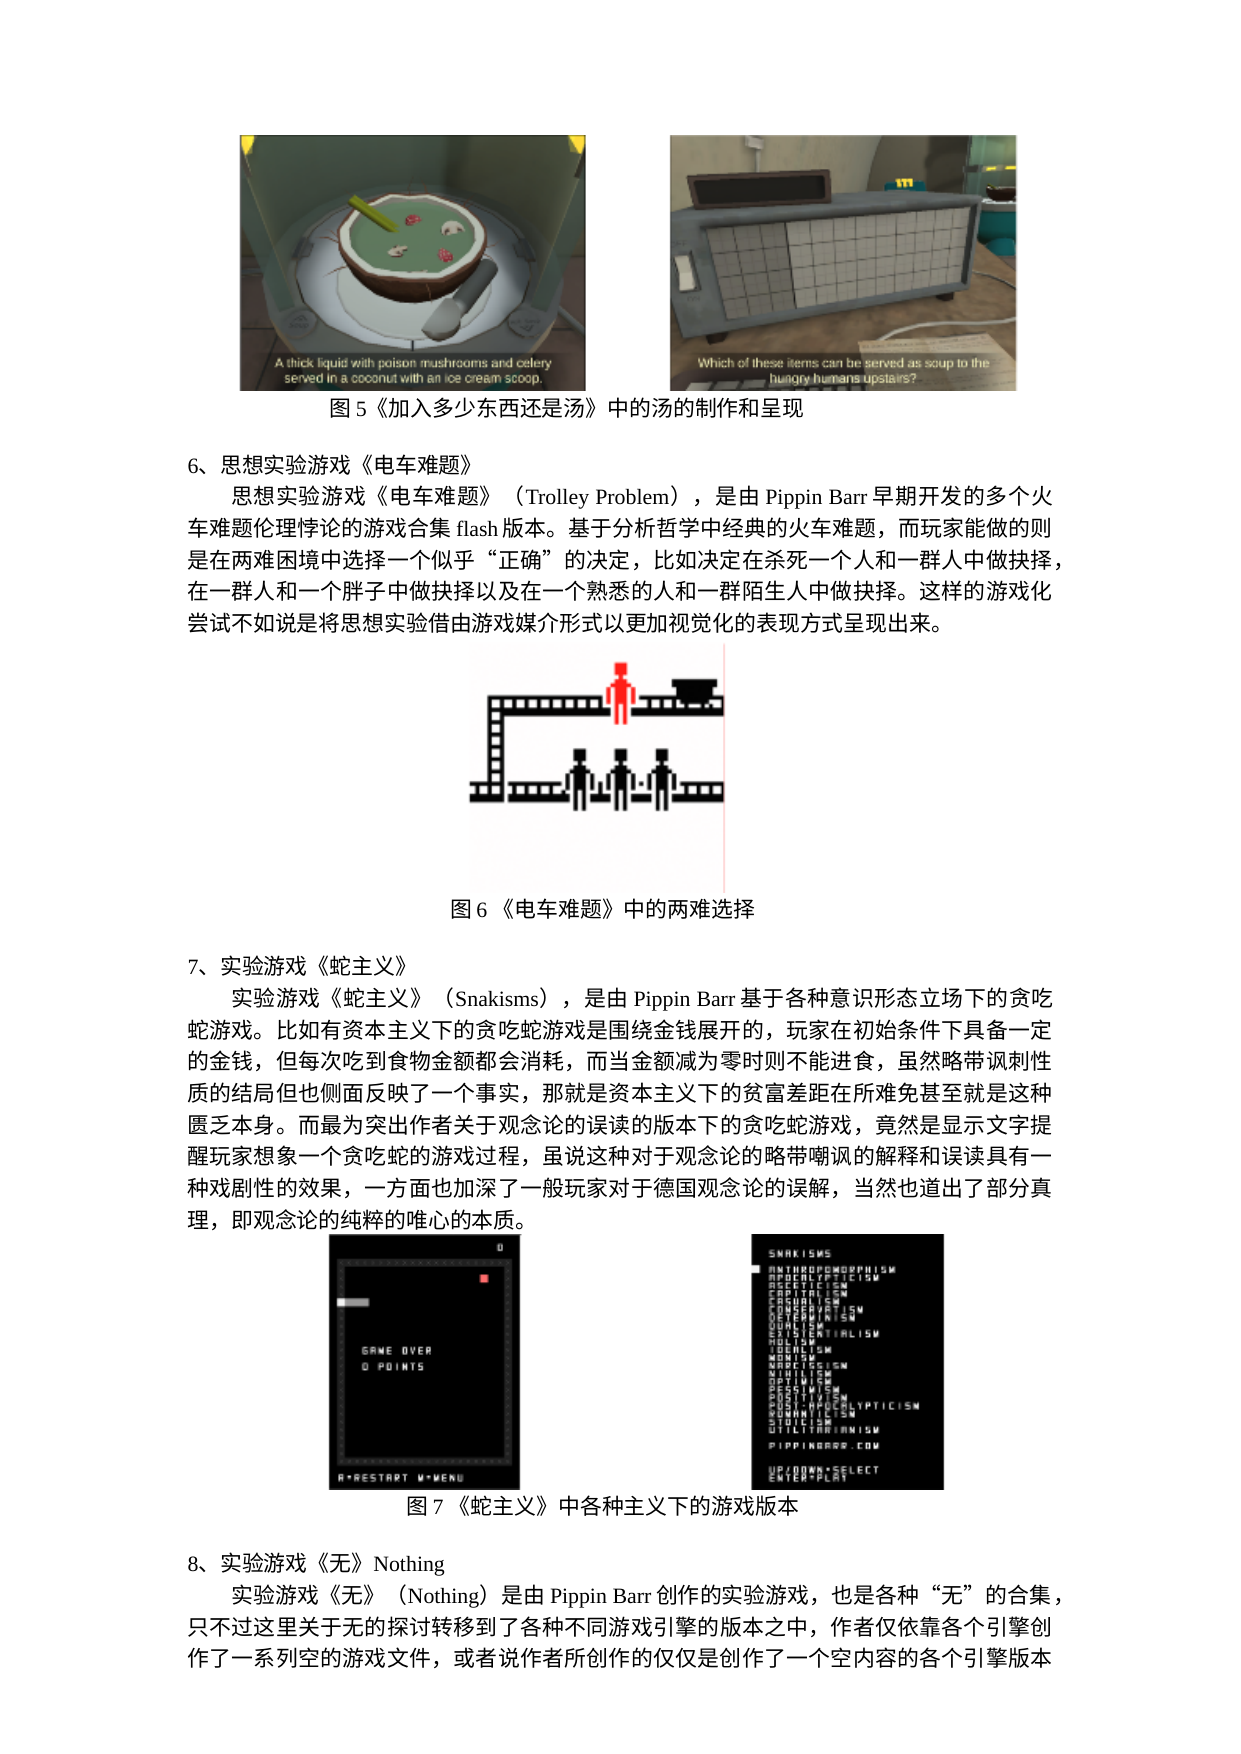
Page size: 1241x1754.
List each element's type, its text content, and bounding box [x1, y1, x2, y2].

text 6、思想实验游戏《电车难题》 [187, 448, 1053, 479]
picture [187, 637, 1049, 893]
text 8、实验游戏《无》Nothing [187, 1546, 1053, 1578]
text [187, 1578, 1053, 1673]
text 思想实验游戏《电车难题》（Trolley Problem），是由Pippin Barr早期开发的多个火车难题伦理悖论的游戏合集flash版本。基于分析哲学中经典的火车难题，而玩家能做的则是在两难困境中选择一个似乎“正确”的决定，比如决定在杀死一个人和一群人中做抉择，在一群人和一个胖子中做抉择以及在一个熟悉的人和一群陌生人中做抉择。这样的游戏化尝试不如说是将思想实验借由游戏媒介形式以更加视觉化的表现方式呈现出来。 [187, 479, 1053, 638]
text 图6 《电车难题》中的两难选择 [187, 892, 1053, 924]
text 7、实验游戏《蛇主义》 [187, 949, 1053, 981]
picture [187, 135, 1049, 391]
picture [187, 1234, 1049, 1490]
text 图7 《蛇主义》中各种主义下的游戏版本 [187, 1489, 1053, 1521]
text 实验游戏《蛇主义》（Snakisms），是由Pippin Barr基于各种意识形态立场下的贪吃蛇游戏。比如有资本主义下的贪吃蛇游戏是围绕金钱展开的，玩家在初始条件下具备一定的金钱，但每次吃到食物金额都会消耗，而当金额减为零时则不能进食，虽然略带讽刺性质的结局但也侧面反映了一个事实，那就是资本主义下的贫富差距在所难免甚至就是这种匮乏本身。而最为突出作者关于观念论的误读的版本下的贪吃蛇游戏，竟然是显示文字提醒玩家想象一个贪吃蛇的游戏过程，虽说这种对于观念论的略带嘲讽的解释和误读具有一种戏剧性的效果，一方面也加深了一般玩家对于德国观念论的误解，当然也道出了部分真理，即观念论的纯粹的唯心的本质。 [187, 981, 1053, 1234]
text 图5《加入多少东西还是汤》中的汤的制作和呈现 [187, 391, 1053, 422]
